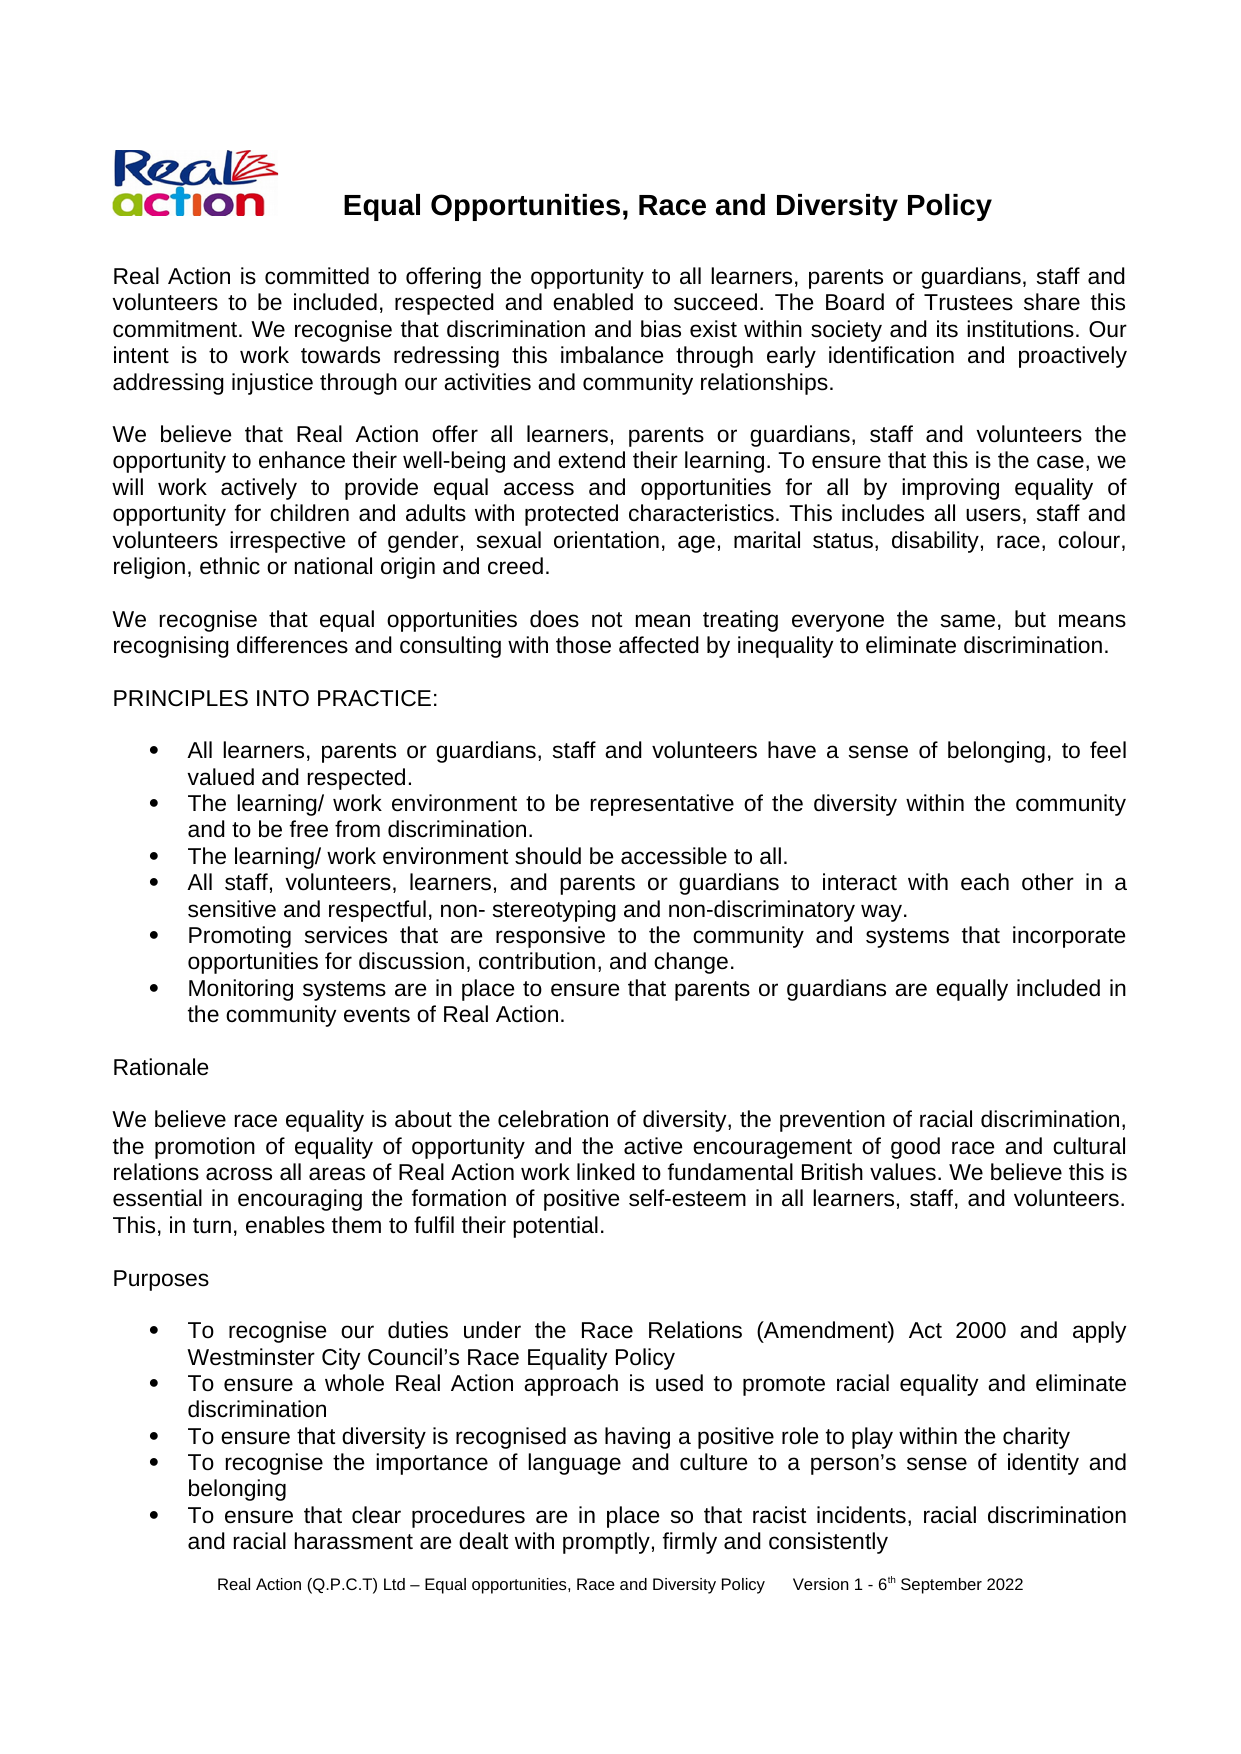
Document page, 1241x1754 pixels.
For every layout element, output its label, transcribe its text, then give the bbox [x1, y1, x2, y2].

list All learners, parents or guardians, staff and volunteers have a sense of belonging, to feel valued and respected. [150, 737, 1128, 790]
text Rationale [112, 1054, 1128, 1080]
text PRINCIPLES INTO PRACTICE: [112, 685, 1128, 711]
list To ensure that diversity is recognised as having a positive role to play within the charity [150, 1423, 1128, 1449]
text We believe that Real Action offer all learners, parents or guardians, staff and volunteers the opportunity to enhance their well-being and extend their learning. To ensure that this is the case, we will work actively to provide equal access and opportunities for all by improving equality of opportunity for children and adults with protected characteristics. This includes all users, staff and volunteers irrespective of gender, sexual orientation, age, marital status, disability, race, colour, religion, ethnic or national origin and creed. [112, 421, 1128, 579]
text We recognise that equal opportunities does not mean treating everyone the same, but means recognising differences and consulting with those affected by inequality to eliminate discrimination. [112, 606, 1128, 658]
picture [112, 150, 279, 216]
list All staff, volunteers, learners, and parents or guardians to interact with each other in a sensitive and respectful, non- stereotyping and non-discriminatory way. [150, 869, 1128, 922]
list The learning/ work environment should be accessible to all. [150, 843, 1128, 869]
list To recognise our duties under the Race Relations (Amendment) Act 2000 and apply Westminster City Council’s Race Equality Policy [150, 1317, 1128, 1370]
list To ensure a whole Real Action approach is used to promote racial equality and eliminate discrimination [150, 1370, 1128, 1423]
list Monitoring systems are in place to ensure that parents or guardians are equally included in the community events of Real Action. [150, 974, 1128, 1027]
text Real Action is committed to offering the opportunity to all learners, parents or guardians, staff and volunteers to be included, respected and enabled to succeed. The Board of Trustees share this commitment. We recognise that discrimination and bias exist within society and its institutions. Our intent is to work towards redressing this imbalance through early identification and proactively addressing injustice through our activities and community relationships. [112, 263, 1128, 395]
list To ensure that clear procedures are in place so that racist incidents, racial discrimination and racial harassment are dealt with promptly, firmly and consistently [150, 1502, 1128, 1554]
text We believe race equality is about the celebration of diversity, the prevention of racial discrimination, the promotion of equality of opportunity and the active encouragement of good race and cultural relations across all areas of Real Action work linked to fundamental British values. We believe this is essential in encouraging the formation of positive self-esteem in all learners, staff, and volunteers. This, in turn, enables them to fulfil their potential. [112, 1106, 1128, 1238]
list The learning/ work environment to be representative of the diversity within the community and to be free from discrimination. [150, 790, 1128, 843]
text Purposes [112, 1264, 1128, 1291]
list To recognise the importance of language and culture to a person’s sense of identity and belonging [150, 1449, 1128, 1502]
text Equal Opportunities, Race and Diversity Policy [112, 150, 1128, 222]
list Promoting services that are responsive to the community and systems that incorporate opportunities for discussion, contribution, and change. [150, 922, 1128, 974]
